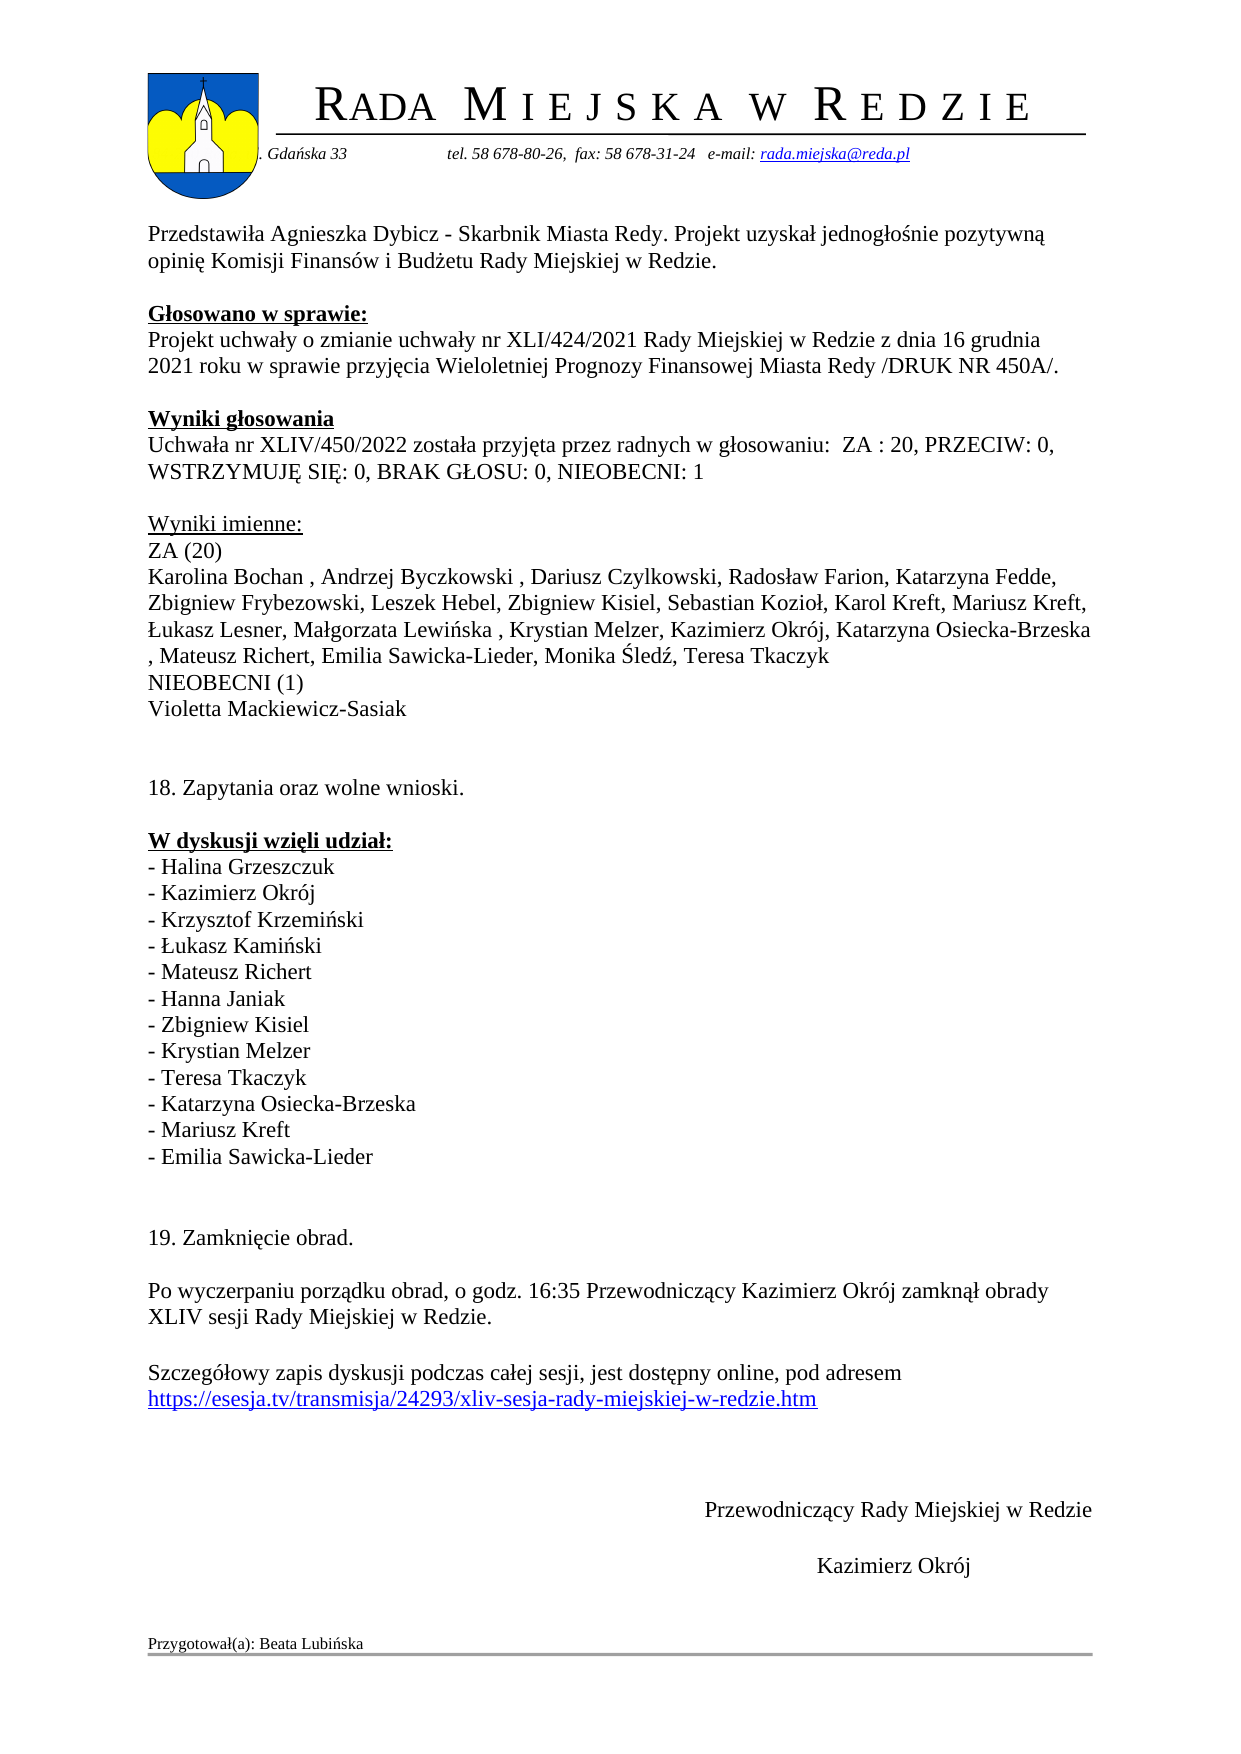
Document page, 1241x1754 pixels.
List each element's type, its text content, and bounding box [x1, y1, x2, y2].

text Przewodniczący Rady Miejskiej w Redzie [148, 1496, 1092, 1523]
text Szczegółowy zapis dyskusji podczas całej sesji, jest dostępny online, pod adresem https://esesja.tv/transmisja/24293/xliv-sesja-rady-miejskiej-w-redzie.htm [148, 1359, 1092, 1412]
text Kazimierz Okrój [148, 1552, 1092, 1578]
text Głosowano w sprawie: Projekt uchwały o zmianie uchwały nr XLI/424/2021 Rady Miejskiej w Redzie z dnia 16 grudnia 2021 roku w sprawie przyjęcia Wieloletniej Prognozy Finansowej Miasta Redy /DRUK NR 450A/. Wyniki głosowania Uchwała nr XLIV/450/2022 została przyjęta przez radnych w głosowaniu: ZA : 20, PRZECIW: 0, WSTRZYMUJĘ SIĘ: 0, BRAK GŁOSU: 0, NIEOBECNI: 1 Wyniki imienne: ZA (20) Karolina Bochan , Andrzej Byczkowski , Dariusz Czylkowski, Radosław Farion, Katarzyna Fedde, Zbigniew Frybezowski, Leszek Hebel, Zbigniew Kisiel, Sebastian Kozioł, Karol Kreft, Mariusz Kreft, Łukasz Lesner, Małgorzata Lewińska , Krystian Melzer, Kazimierz Okrój, Katarzyna Osiecka-Brzeska , Mateusz Richert, Emilia Sawicka-Lieder, Monika Śledź, Teresa Tkaczyk NIEOBECNI (1) Violetta Mackiewicz-Sasiak 18. Zapytania oraz wolne wnioski. W dyskusji wzięli udział: - Halina Grzeszczuk - Kazimierz Okrój - Krzysztof Krzemiński - Łukasz Kamiński - Mateusz Richert - Hanna Janiak - Zbigniew Kisiel - Krystian Melzer - Teresa Tkaczyk - Katarzyna Osiecka-Brzeska - Mariusz Kreft - Emilia Sawicka-Lieder [148, 273, 1092, 1198]
picture [147, 73, 259, 199]
text 19. Zamknięcie obrad. Po wyczerpaniu porządku obrad, o godz. 16:35 Przewodniczący Kazimierz Okrój zamknął obrady XLIV sesji Rady Miejskiej w Redzie. [148, 1198, 1092, 1330]
text Przygotował(a): Beata Lubińska [148, 1634, 1092, 1652]
